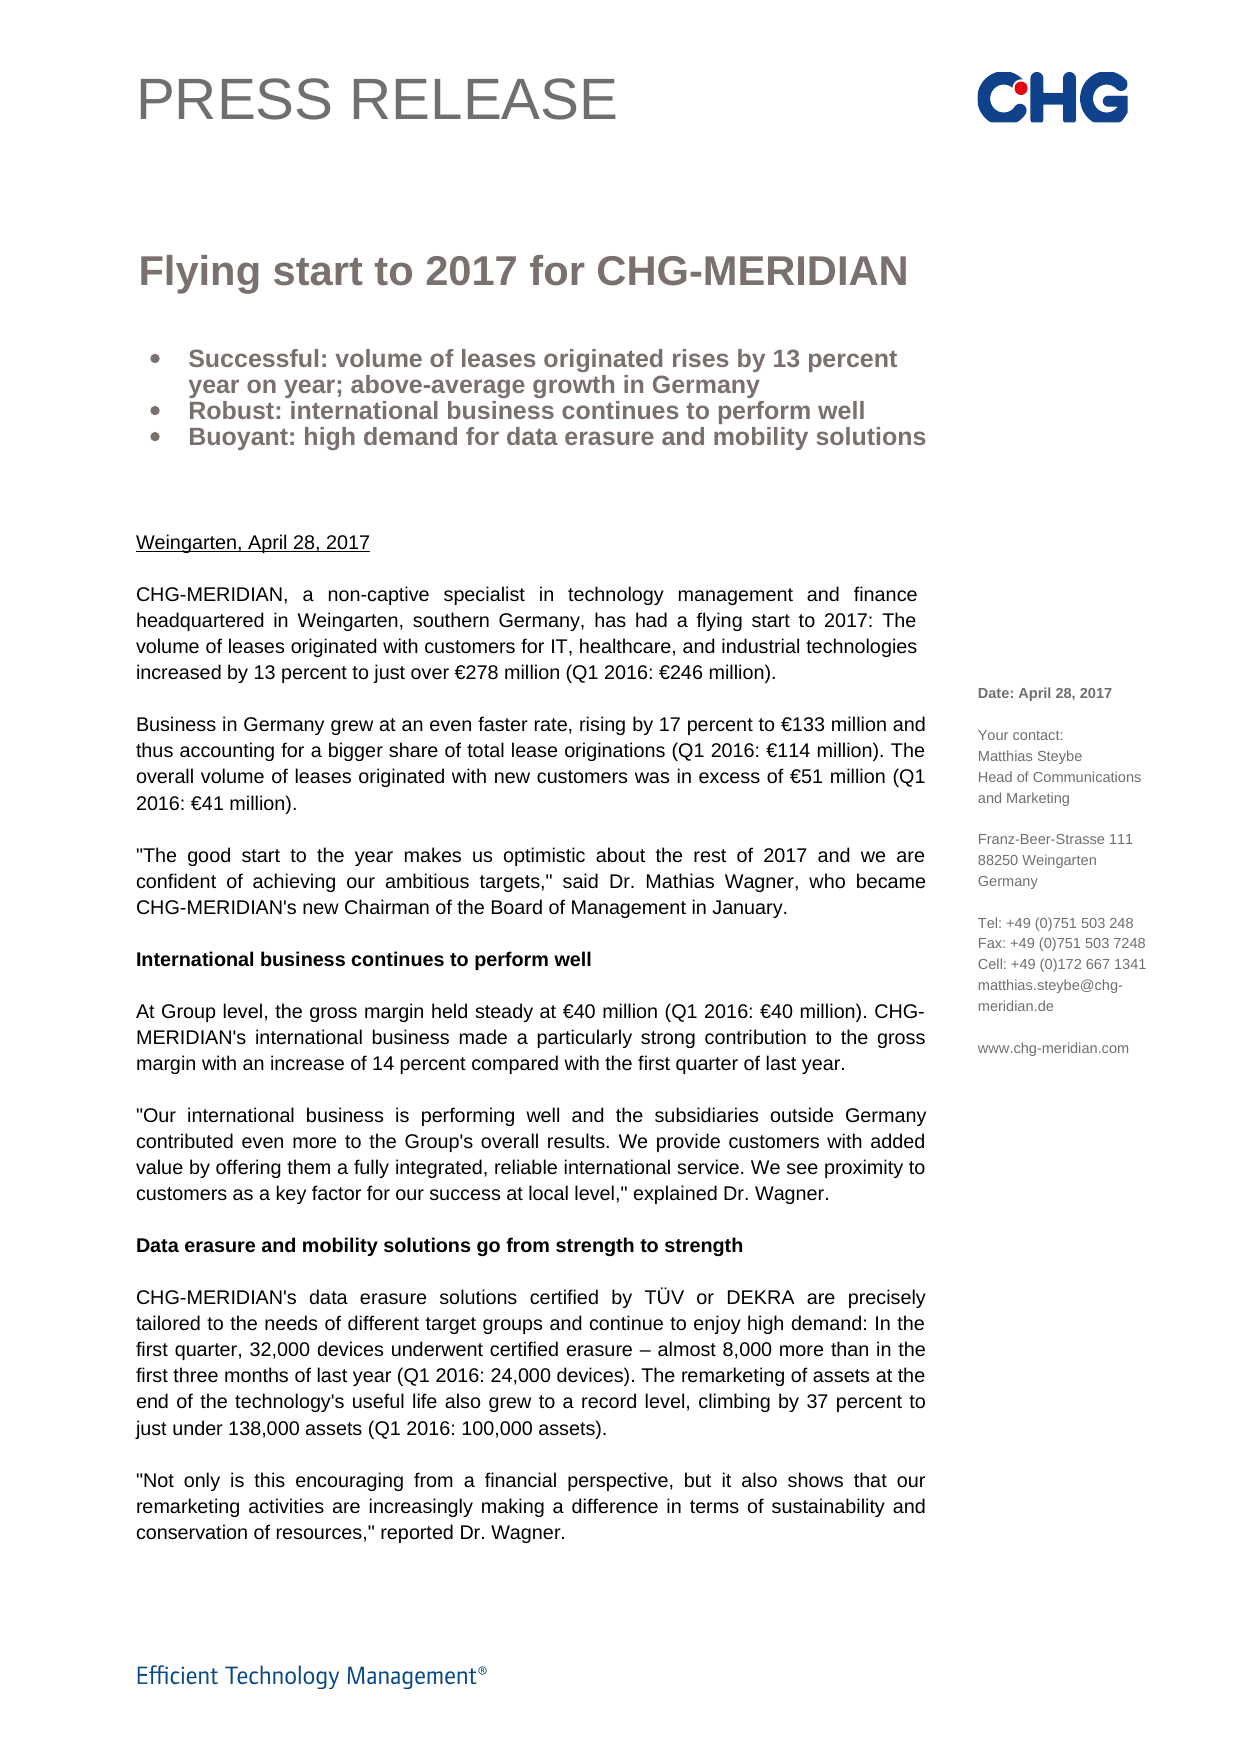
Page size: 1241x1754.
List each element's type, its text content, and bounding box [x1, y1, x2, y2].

text Flying start to 2017 for CHG-MERIDIAN [138, 246, 976, 294]
text Data erasure and mobility solutions go from strength to strength [136, 1232, 945, 1258]
text "The good start to the year makes us optimistic about the rest of 2017 and we are confident of achieving our ambitious targets," said Dr. Mathias Wagner, who became CHG-MERIDIAN's new Chairman of the Board of Management in January. [136, 841, 945, 919]
list Robust: international business continues to perform well [151, 398, 945, 424]
picture [126, 1656, 492, 1695]
text CHG-MERIDIAN, a non-captive specialist in technology management and finance headquartered in Weingarten, southern Germany, has had a flying start to 2017: The volume of leases originated with customers for IT, healthcare, and industrial technologies increased by 13 percent to just over €278 million (Q1 2016: €246 million). [136, 581, 918, 685]
text Business in Germany grew at an even faster rate, rising by 17 percent to €133 million and thus accounting for a bigger share of total lease originations (Q1 2016: €114 million). The overall volume of leases originated with new customers was in excess of €51 million (Q1 2016: €41 million). [136, 711, 945, 815]
text CHG-MERIDIAN's data erasure solutions certified by TÜV or DEKRA are precisely tailored to the needs of different target groups and continue to enjoy high demand: In the first quarter, 32,000 devices underwent certified erasure – almost 8,000 more than in the first three months of last year (Q1 2016: 24,000 devices). The remarketing of assets at the end of the technology's useful life also grew to a record level, climbing by 37 percent to just under 138,000 assets (Q1 2016: 100,000 assets). [136, 1284, 945, 1440]
text At Group level, the gross margin held steady at €40 million (Q1 2016: €40 million). CHG-MERIDIAN's international business made a particularly strong contribution to the gross margin with an increase of 14 percent compared with the first quarter of last year. [136, 997, 945, 1076]
text "Not only is this encouraging from a financial perspective, but it also shows that our remarketing activities are increasingly making a difference in terms of sustainability and conservation of resources," reported Dr. Wagner. [136, 1466, 945, 1544]
list Buoyant: high demand for data erasure and mobility solutions [151, 424, 945, 451]
picture [977, 72, 1128, 123]
text International business continues to perform well [136, 945, 945, 971]
list Weingarten, April 28, 2017 [136, 529, 945, 555]
list Successful: volume of leases originated rises by 13 percent year on year; above-average growth in Germany [151, 346, 945, 398]
text "Our international business is performing well and the subsidiaries outside Germany contributed even more to the Group's overall results. We provide customers with added value by offering them a fully integrated, reliable international service. We see proximity to customers as a key factor for our success at local level," explained Dr. Wagner. [136, 1102, 945, 1206]
